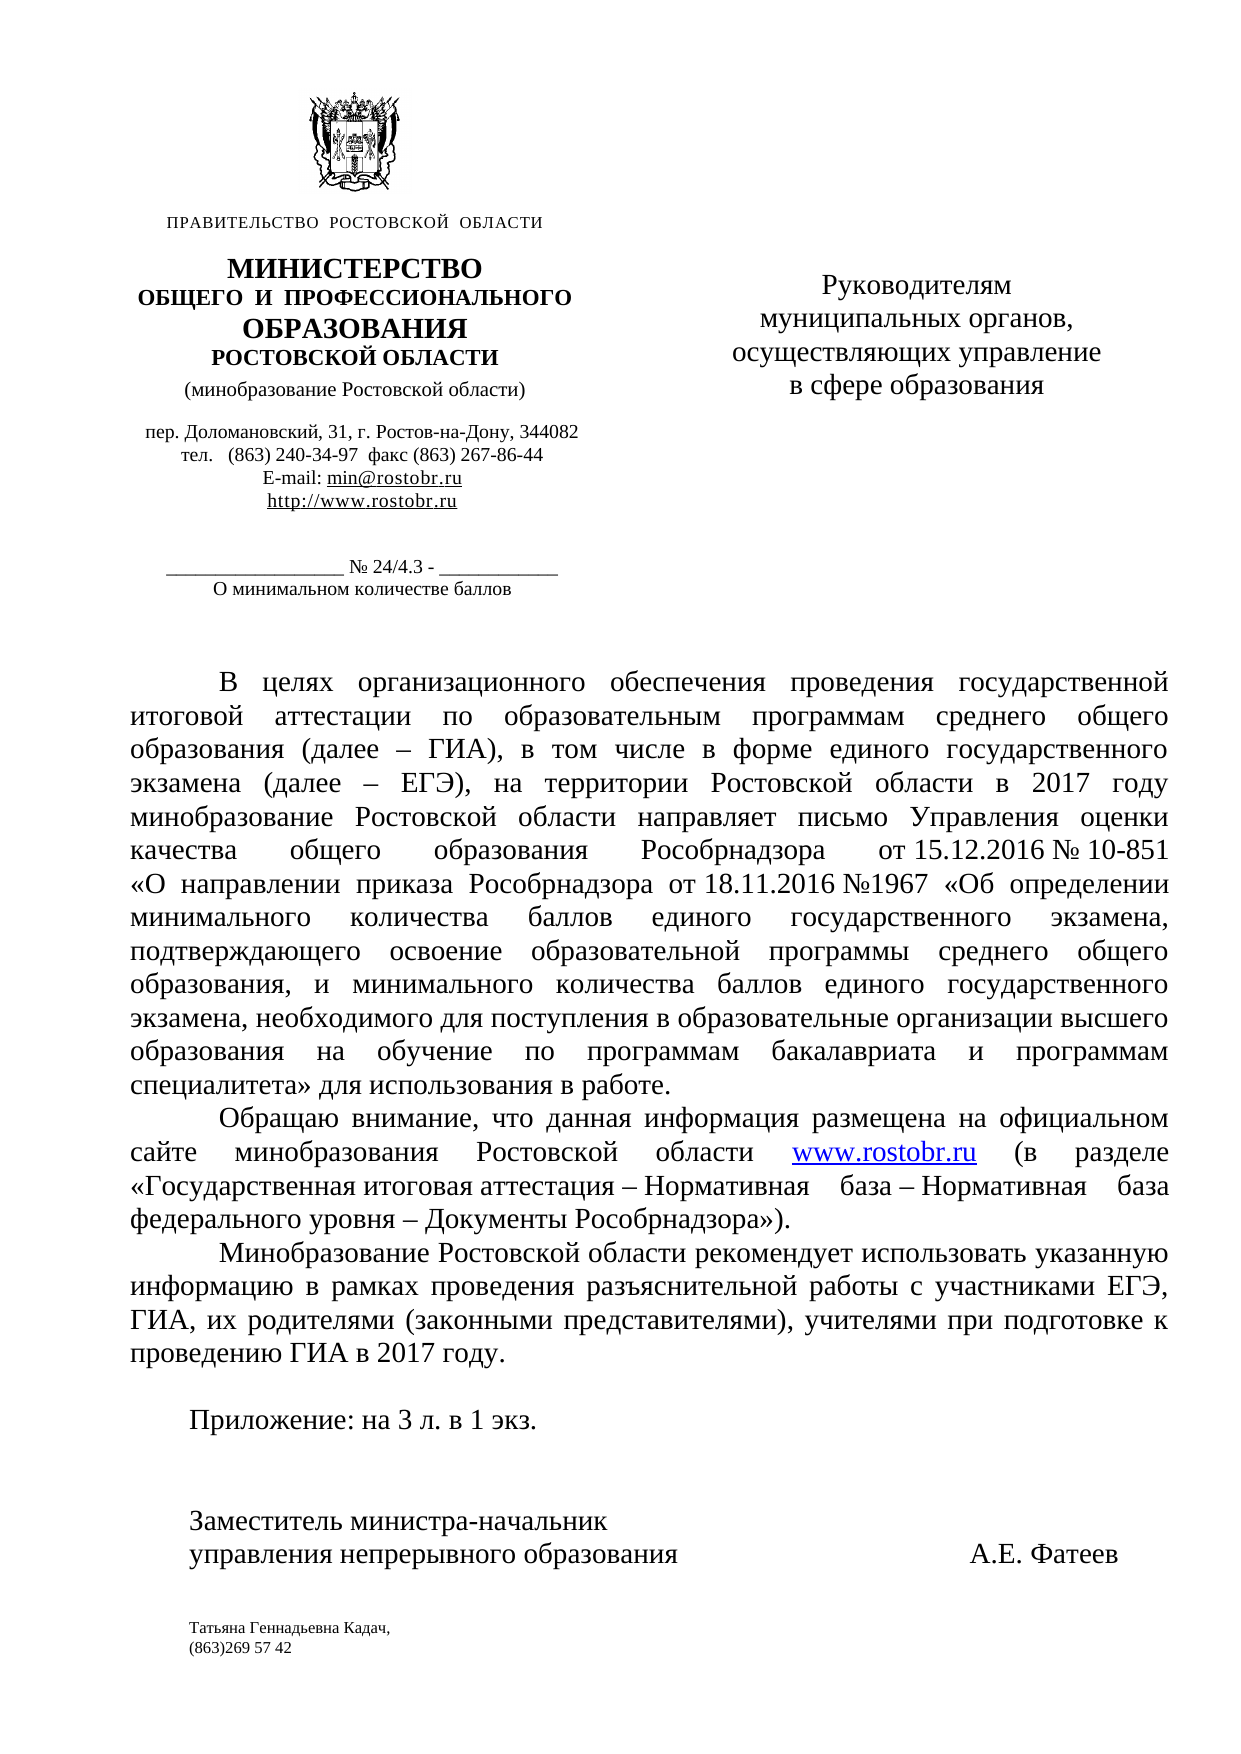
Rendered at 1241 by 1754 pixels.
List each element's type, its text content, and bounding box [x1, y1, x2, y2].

text Татьяна Геннадьевна Кадач, [130, 1618, 1169, 1637]
picture [297, 88, 412, 194]
text РОСТОВСКОЙ ОБЛАСТИ [119, 344, 590, 371]
text ПРАВИТЕЛЬСТВО РОСТОВСКОЙ ОБЛАСТИ [119, 213, 590, 232]
text Руководителям [590, 267, 1169, 300]
subtitle ОБЩЕГО И ПРОФЕССИОНАЛЬНОГО [119, 284, 590, 311]
text Приложение: на 3 л. в 1 экз. [130, 1402, 1169, 1436]
text МИНИСТЕРСТВО [119, 251, 590, 284]
text пер. Доломановский, . Ростов-на-Дону, 44082 [119, 420, 590, 443]
text E-: min@rostobr.ru [119, 466, 590, 489]
text муниципальных органов, [590, 300, 1169, 334]
text Минобразование Ростовской области рекомендует использовать указанную информацию в рамках проведения разъяснительной работы с участниками ЕГЭ, ГИА, их родителями (законными представителями), учителями при подготовке к проведению ГИА в 2017 году. [130, 1235, 1169, 1369]
text В целях организационного обеспечения проведения государственной итоговой аттестации по образовательным программам среднего общего образования (далее – ГИА), в том числе в форме единого государственного экзамена (далее – ЕГЭ), на территории Ростовской области в 2017 году минобразование Ростовской области направляет письмо Управления оценки качества общего образования Рособрнадзора от 15.12.2016 № 10-851 «О направлении приказа Рособрнадзора от 18.11.2016 №1967 «Об определении минимального количества баллов единого государственного экзамена, подтверждающего освоение образовательной программы среднего общего образования, и минимального количества баллов единого государственного экзамена, необходимого для поступления в образовательные организации высшего образования на обучение по программам бакалавриата и программам специалитета» для использования в работе. [130, 664, 1169, 1101]
text управления непрерывного образования А.Е. Фатеев [130, 1537, 1169, 1570]
text __________________ № 24/4.3 - ____________ [119, 554, 590, 577]
text ОБРАЗОВАНИЯ [119, 311, 590, 344]
text в сфере образования [130, 367, 1169, 401]
text (863)269 57 42 [130, 1637, 1169, 1657]
text тел. (863) 240-34-97 факс (863) 267-86-44 [119, 443, 590, 466]
text Заместитель министра-начальник [130, 1503, 1169, 1537]
text Обращаю внимание, что данная информация размещена на официальном сайте минобразования Ростовской области www.rostobr.ru (в разделе «Государственная итоговая аттестация – Нормативная база – Нормативная база федерального уровня – Документы Рособрнадзора»). [130, 1101, 1169, 1235]
text (минобразование Ростовской области) [119, 377, 590, 401]
text осуществляющих управление [590, 334, 1169, 367]
text О минимальном количестве баллов [119, 577, 590, 600]
text http://www.rostobr.ru [119, 489, 590, 511]
